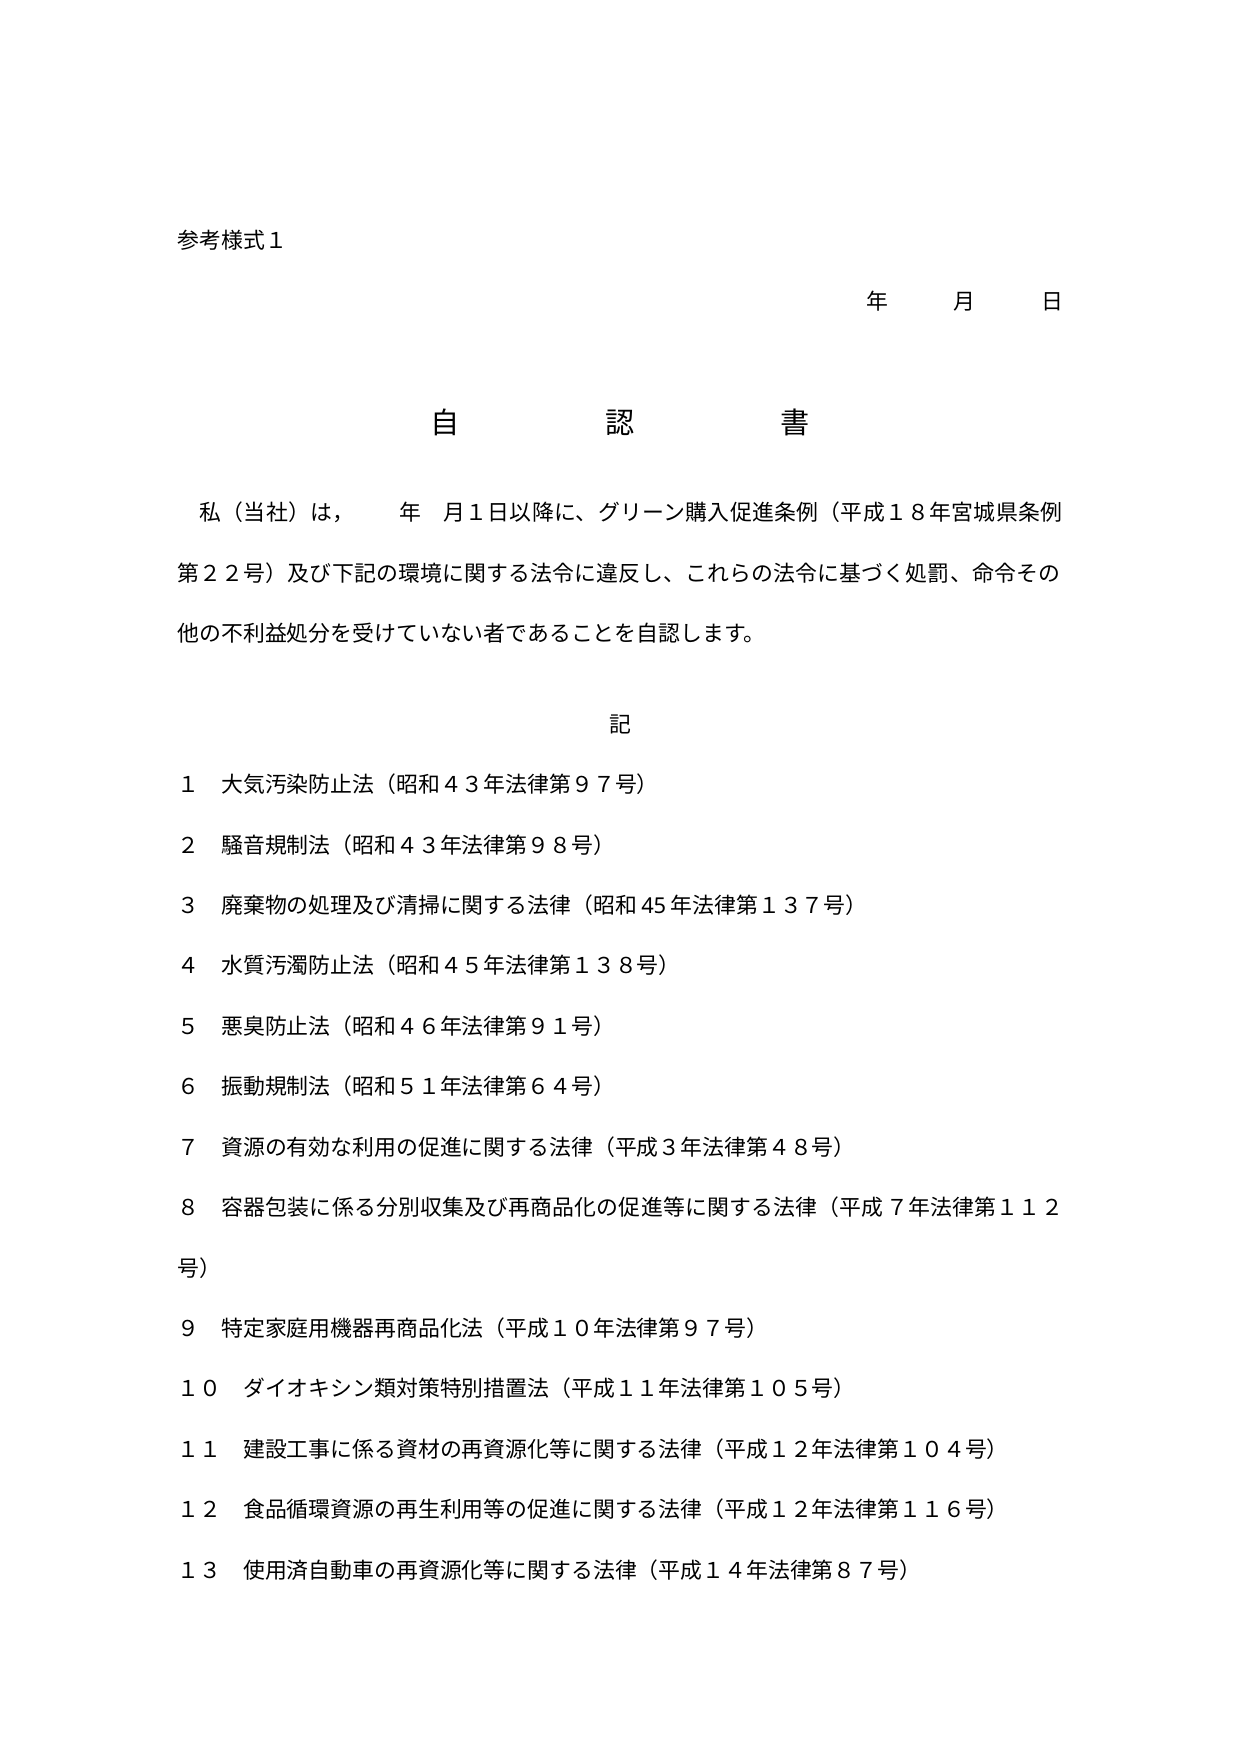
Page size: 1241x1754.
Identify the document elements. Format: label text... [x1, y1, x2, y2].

text ６ 振動規制法（昭和５１年法律第６４号） [177, 1055, 1063, 1115]
text 私（当社）は， 年 月１日以降に、グリーン購入促進条例（平成１８年宮城県条例第２２号）及び下記の環境に関する法令に違反し、これらの法令に基づく処罰、命令その他の不利益処分を受けていない者であることを自認します。 [177, 481, 1063, 662]
subtitle 記 [177, 692, 1063, 753]
text 自 認 書 [177, 390, 1063, 451]
text １０ ダイオキシン類対策特別措置法（平成１１年法律第１０５号） [177, 1357, 1063, 1417]
text ５ 悪臭防止法（昭和４６年法律第９１号） [177, 994, 1063, 1055]
text １３ 使用済自動車の再資源化等に関する法律（平成１４年法律第８７号） [177, 1538, 1063, 1599]
text ７ 資源の有効な利用の促進に関する法律（平成３年法律第４８号） [177, 1115, 1063, 1176]
text １２ 食品循環資源の再生利用等の促進に関する法律（平成１２年法律第１１６号） [177, 1478, 1063, 1538]
text 参考様式１ [177, 209, 1063, 269]
text ４ 水質汚濁防止法（昭和４５年法律第１３８号） [177, 934, 1063, 994]
text ９ 特定家庭用機器再商品化法（平成１０年法律第９７号） [177, 1297, 1063, 1357]
text ８ 容器包装に係る分別収集及び再商品化の促進等に関する法律（平成７年法律第１１２号） [177, 1176, 1063, 1297]
text ２ 騒音規制法（昭和４３年法律第９８号） [177, 813, 1063, 874]
text 年 月 日 [177, 269, 1063, 330]
text １１ 建設工事に係る資材の再資源化等に関する法律（平成１２年法律第１０４号） [177, 1417, 1063, 1478]
text ３ 廃棄物の処理及び清掃に関する法律（昭和45年法律第１３７号） [177, 874, 1063, 934]
text １ 大気汚染防止法（昭和４３年法律第９７号） [177, 753, 1063, 813]
